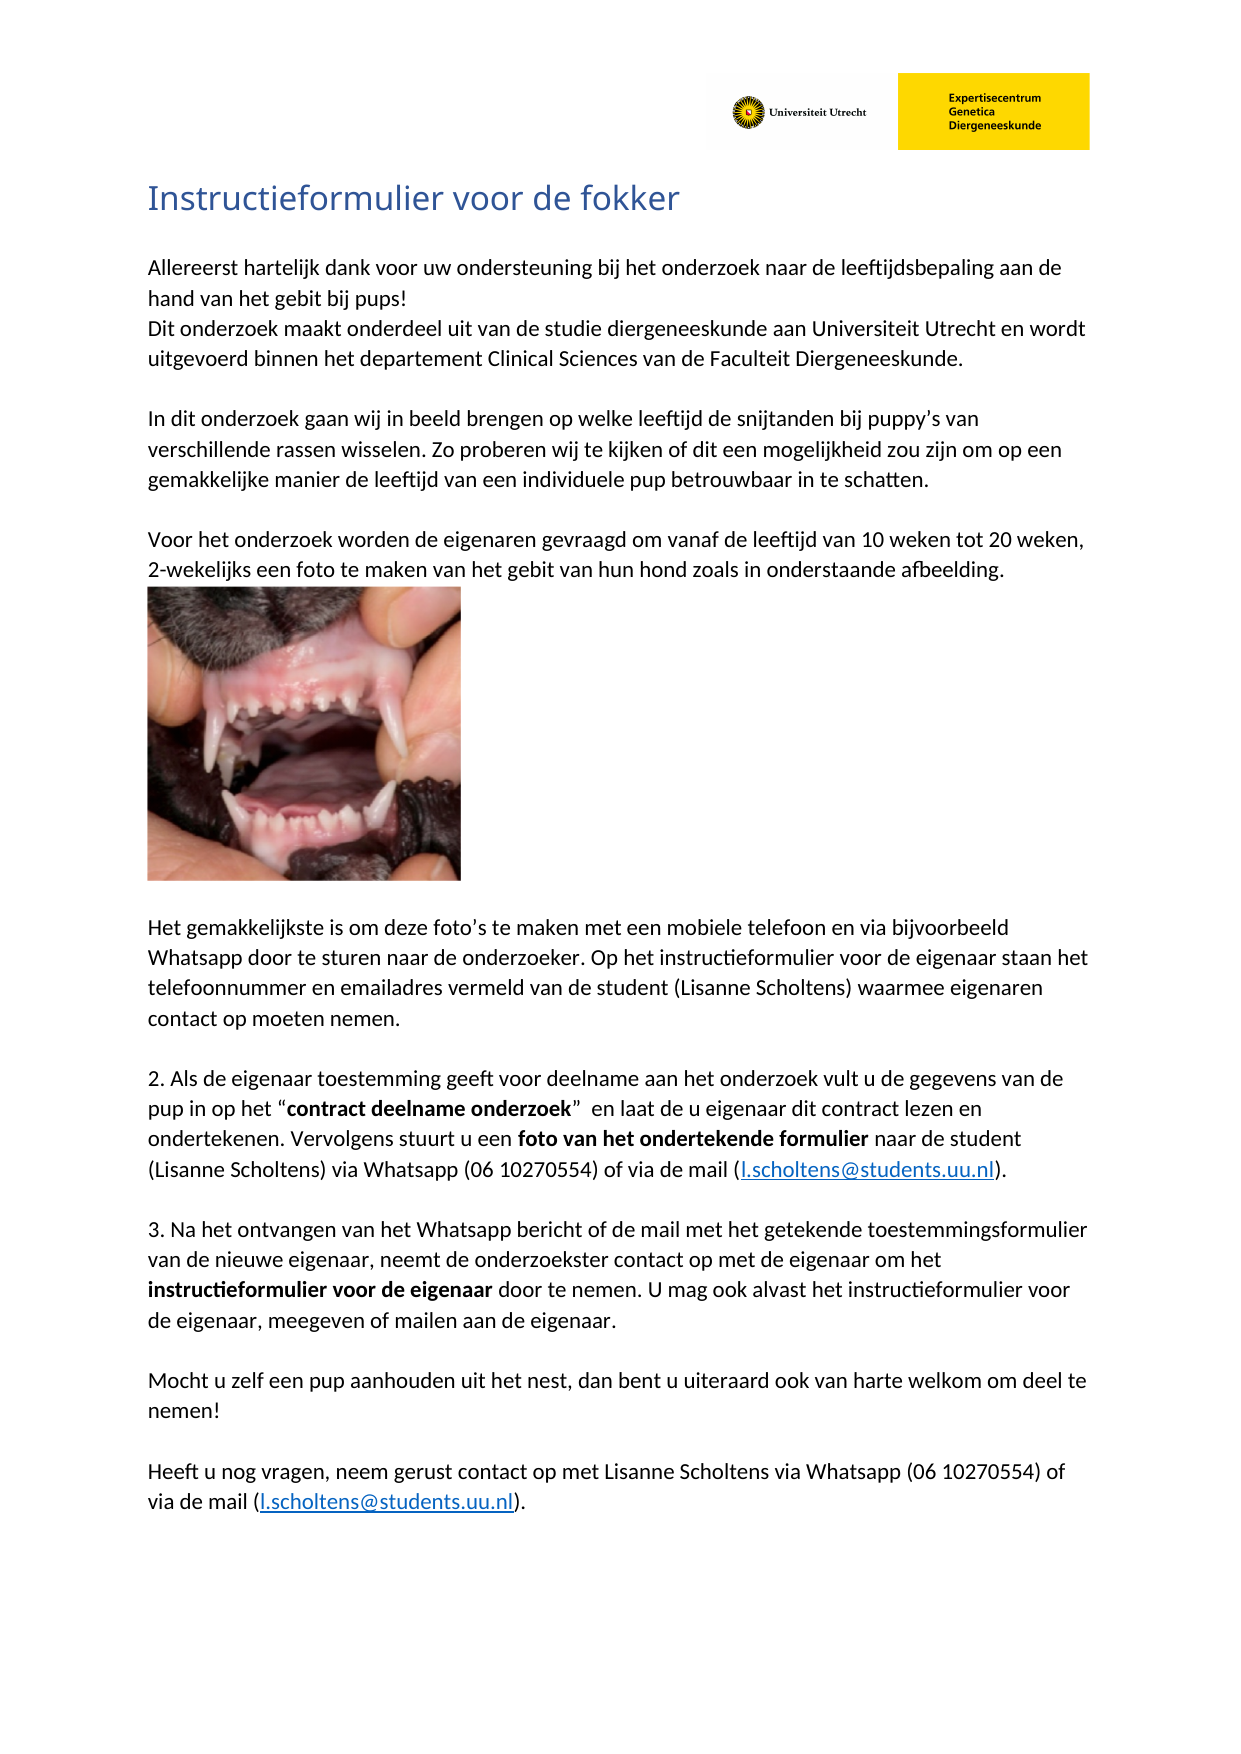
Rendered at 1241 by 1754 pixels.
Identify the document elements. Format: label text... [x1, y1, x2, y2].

text 3. Na het ontvangen van het Whatsapp bericht of de mail met het getekende toestemmingsformulier van de nieuwe eigenaar, neemt de onderzoekster contact op met de eigenaar om het instructieformulier voor de eigenaar door te nemen. U mag ook alvast het instructieformulier voor de eigenaar, meegeven of mailen aan de eigenaar. [148, 1215, 1093, 1334]
text Heeft u nog vragen, neem gerust contact op met Lisanne Scholtens via Whatsapp (06 10270554) of via de mail (l.scholtens@students.uu.nl). [148, 1457, 1093, 1515]
text Mocht u zelf een pup aanhouden uit het nest, dan bent u uiteraard ook van harte welkom om deel te nemen! [148, 1366, 1093, 1424]
subtitle Instructieformulier voor de fokker [148, 174, 1093, 220]
text Het gemakkelijkste is om deze foto’s te maken met een mobiele telefoon en via bijvoorbeeld Whatsapp door te sturen naar de onderzoeker. Op het instructieformulier voor de eigenaar staan het telefoonnummer en emailadres vermeld van de student (Lisanne Scholtens) waarmee eigenaren contact op moeten nemen. [148, 913, 1093, 1032]
text Dit onderzoek maakt onderdeel uit van de studie diergeneeskunde aan Universiteit Utrecht en wordt uitgevoerd binnen het departement Clinical Sciences van de Faculteit Diergeneeskunde. [148, 314, 1093, 372]
text 2. Als de eigenaar toestemming geeft voor deelname aan het onderzoek vult u de gegevens van de pup in op het “contract deelname onderzoek” en laat de u eigenaar dit contract lezen en ondertekenen. Vervolgens stuurt u een foto van het ondertekende formulier naar de student (Lisanne Scholtens) via Whatsapp (06 10270554) of via de mail (l.scholtens@students.uu.nl). [148, 1064, 1093, 1183]
text Voor het onderzoek worden de eigenaren gevraagd om vanaf de leeftijd van 10 weken tot 20 weken, 2-wekelijks een foto te maken van het gebit van hun hond zoals in onderstaande afbeelding. [148, 525, 1093, 584]
picture [706, 73, 1090, 150]
text Allereerst hartelijk dank voor uw ondersteuning bij het onderzoek naar de leeftijdsbepaling aan de hand van het gebit bij pups! [148, 253, 1093, 312]
text In dit onderzoek gaan wij in beeld brengen op welke leeftijd de snijtanden bij puppy’s van verschillende rassen wisselen. Zo proberen wij te kijken of dit een mogelijkheid zou zijn om op een gemakkelijke manier de leeftijd van een individuele pup betrouwbaar in te schatten. [148, 404, 1093, 493]
picture [148, 587, 461, 880]
